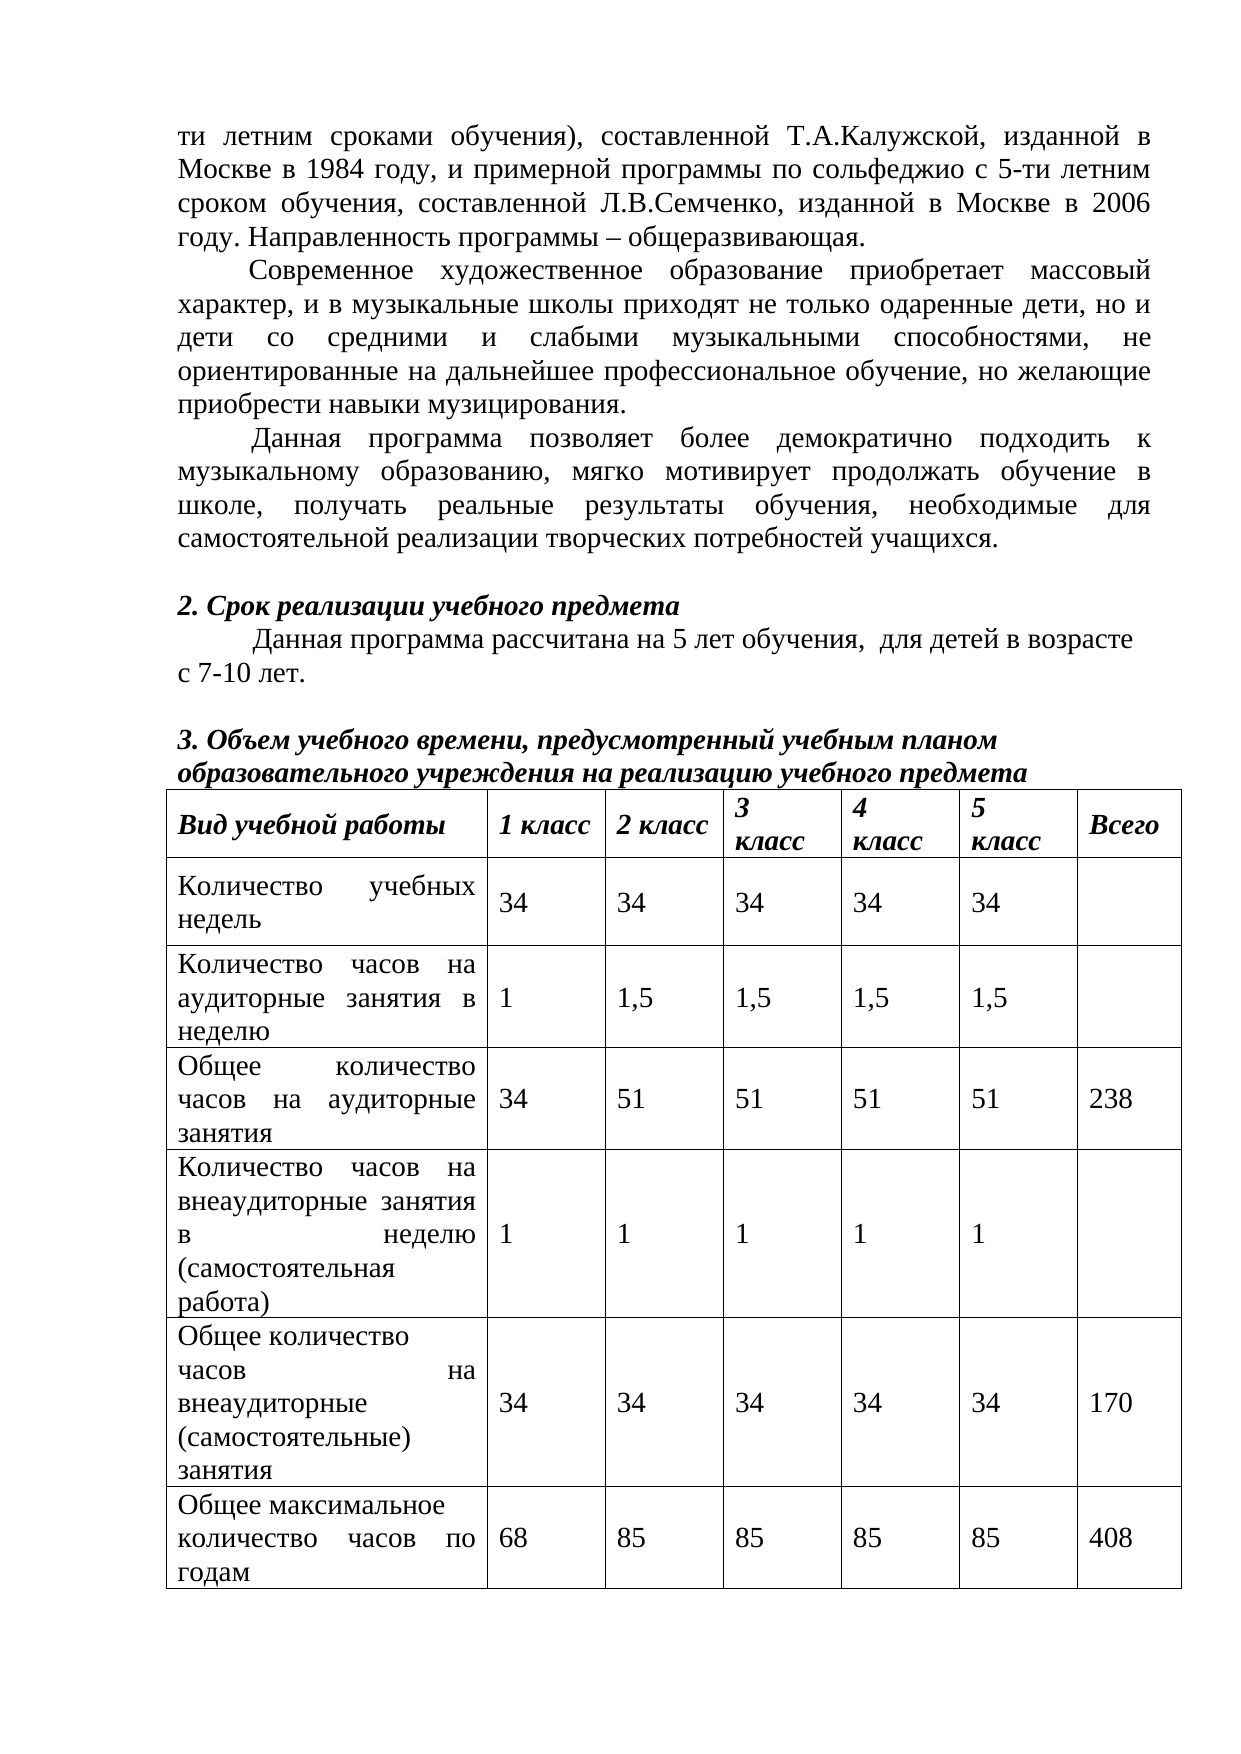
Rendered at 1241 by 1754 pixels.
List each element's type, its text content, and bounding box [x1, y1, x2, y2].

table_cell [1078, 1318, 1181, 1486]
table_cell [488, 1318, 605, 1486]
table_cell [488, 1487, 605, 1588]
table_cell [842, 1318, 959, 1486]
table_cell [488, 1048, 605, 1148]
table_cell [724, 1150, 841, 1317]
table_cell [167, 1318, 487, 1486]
text Данная программа позволяет более демократично подходить к музыкальному образованию, мягко мотивирует продолжать обучение в школе, получать реальные результаты обучения, необходимые для самостоятельной реализации творческих потребностей учащихся. [177, 420, 1152, 554]
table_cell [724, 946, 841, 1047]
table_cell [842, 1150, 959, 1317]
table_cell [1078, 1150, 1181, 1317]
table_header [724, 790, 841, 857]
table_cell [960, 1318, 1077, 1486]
text Данная программа рассчитана на 5 лет обучения, для детей в возрасте с 7-10 лет. [177, 621, 1152, 688]
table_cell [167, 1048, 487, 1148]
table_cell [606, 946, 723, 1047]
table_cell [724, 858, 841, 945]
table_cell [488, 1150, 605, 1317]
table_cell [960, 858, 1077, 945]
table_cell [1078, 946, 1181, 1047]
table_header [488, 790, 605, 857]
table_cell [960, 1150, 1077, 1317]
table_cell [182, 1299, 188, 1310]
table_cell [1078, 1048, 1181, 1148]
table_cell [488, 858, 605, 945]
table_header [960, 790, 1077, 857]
text Современное художественное образование приобретает массовый характер, и в музыкальные школы приходят не только одаренные дети, но и дети со средними и слабыми музыкальными способностями, не ориентированные на дальнейшее профессиональное обучение, но желающие приобрести навыки музицирования. [177, 252, 1152, 420]
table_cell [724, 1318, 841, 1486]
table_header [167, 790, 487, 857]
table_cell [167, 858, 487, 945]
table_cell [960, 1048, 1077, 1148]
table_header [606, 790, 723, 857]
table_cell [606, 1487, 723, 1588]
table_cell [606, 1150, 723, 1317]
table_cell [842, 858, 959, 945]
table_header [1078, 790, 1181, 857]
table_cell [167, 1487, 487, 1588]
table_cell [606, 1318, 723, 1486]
text 2. Срок реализации учебного предмета [177, 588, 1152, 621]
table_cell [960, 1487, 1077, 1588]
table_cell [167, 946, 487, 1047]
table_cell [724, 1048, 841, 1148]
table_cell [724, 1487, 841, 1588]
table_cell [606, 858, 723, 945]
text 3. Объем учебного времени, предусмотренный учебным планом образовательного учреждения на реализацию учебного предмета [177, 722, 1152, 789]
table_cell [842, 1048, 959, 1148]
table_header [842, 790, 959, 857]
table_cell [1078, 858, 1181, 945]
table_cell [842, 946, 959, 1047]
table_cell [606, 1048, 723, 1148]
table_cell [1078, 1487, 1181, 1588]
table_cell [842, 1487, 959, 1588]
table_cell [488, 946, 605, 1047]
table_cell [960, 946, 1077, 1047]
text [177, 118, 1152, 252]
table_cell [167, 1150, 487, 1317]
